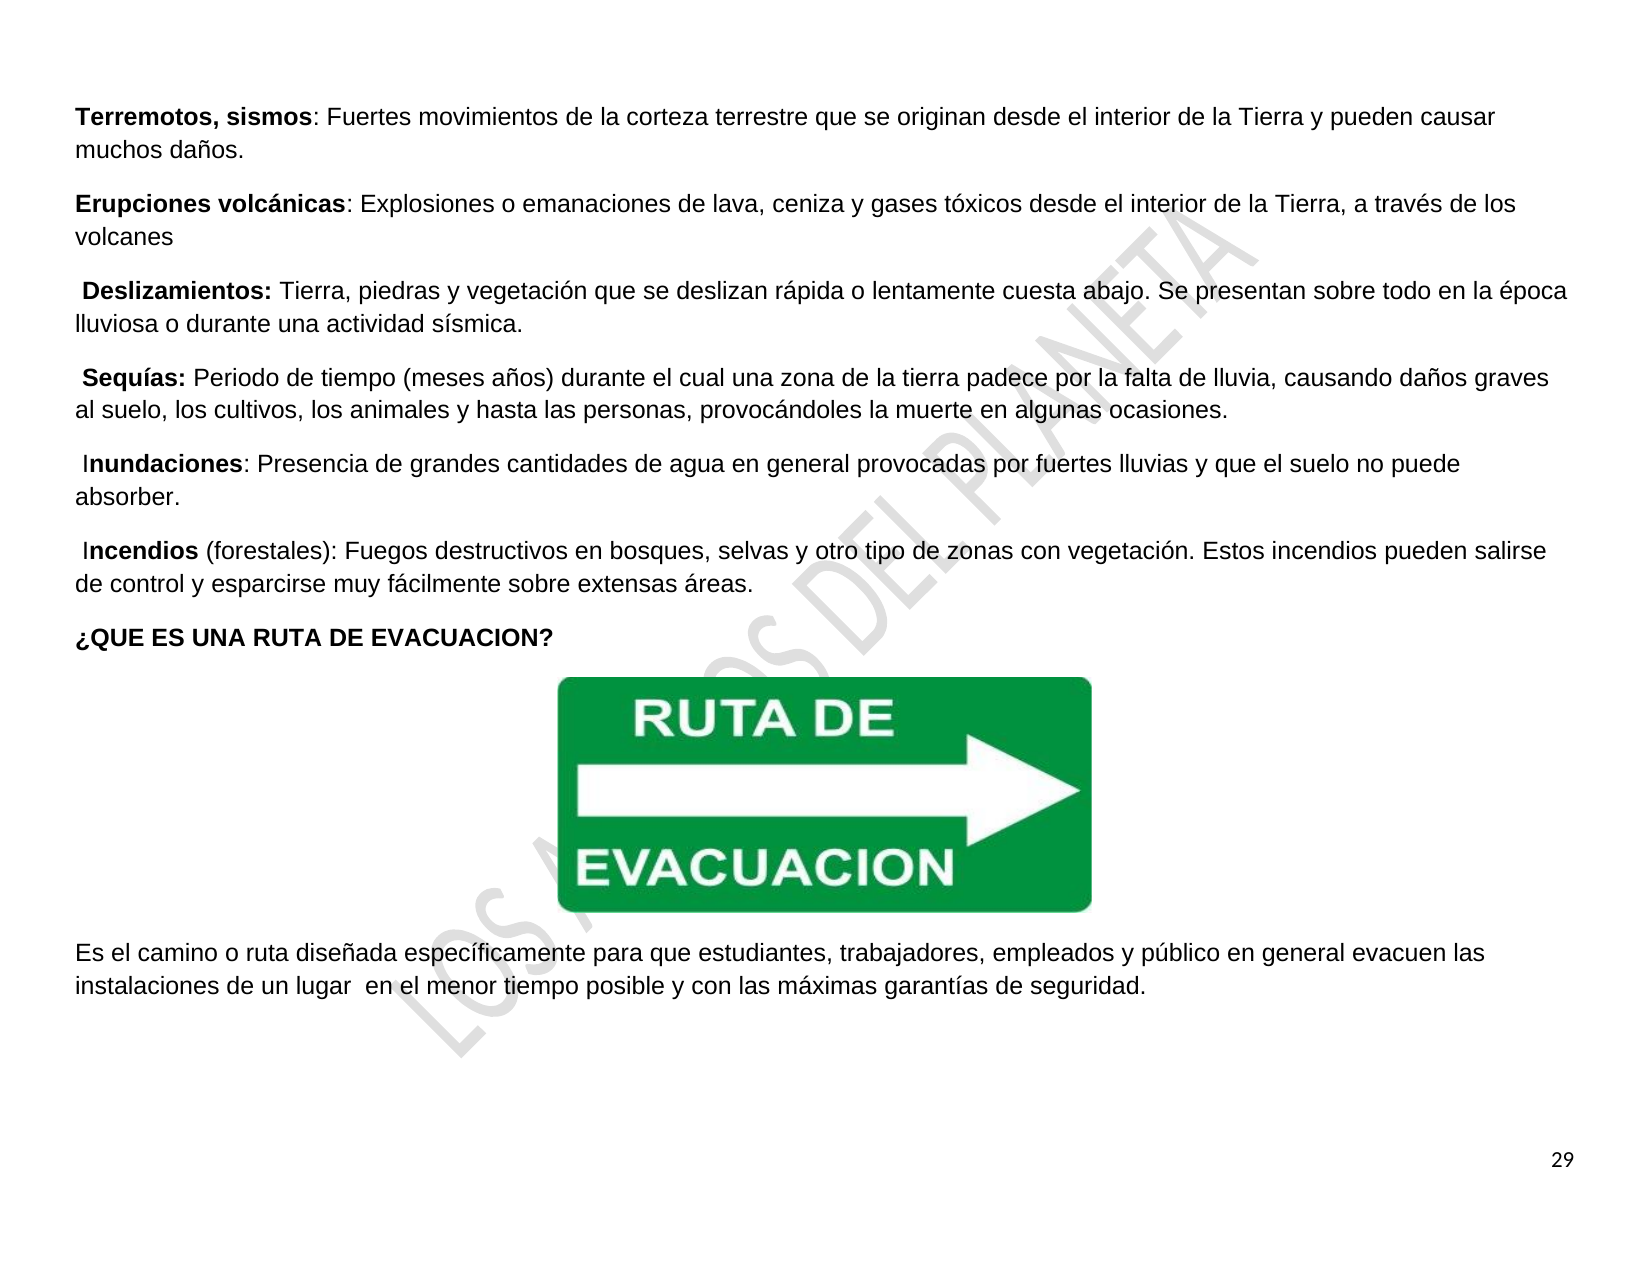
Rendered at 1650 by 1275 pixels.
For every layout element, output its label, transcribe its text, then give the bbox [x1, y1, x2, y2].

text Inundaciones: Presencia de grandes cantidades de agua en general provocadas por fuertes lluvias y que el suelo no puede absorber. [75, 449, 1574, 511]
text Sequías: Periodo de tiempo (meses años) durante el cual una zona de la tierra padece por la falta de lluvia, causando daños graves al suelo, los cultivos, los animales y hasta las personas, provocándoles la muerte en algunas ocasiones. [75, 362, 1574, 424]
text Es el camino o ruta diseñada específicamente para que estudiantes, trabajadores, empleados y público en general evacuen las instalaciones de un lugar en el menor tiempo posible y con las máximas garantías de seguridad. [75, 938, 1574, 1000]
text Deslizamientos: Tierra, piedras y vegetación que se deslizan rápida o lentamente cuesta abajo. Se presentan sobre todo en la época lluviosa o durante una actividad sísmica. [75, 276, 1574, 337]
text ¿QUE ES UNA RUTA DE EVACUACION? [75, 623, 1574, 652]
text Incendios (forestales): Fuegos destructivos en bosques, selvas y otro tipo de zonas con vegetación. Estos incendios pueden salirse de control y esparcirse muy fácilmente sobre extensas áreas. [75, 536, 1574, 598]
picture [557, 677, 1092, 913]
text Terremotos, sismos: Fuertes movimientos de la corteza terrestre que se originan desde el interior de la Tierra y pueden causar muchos daños. [75, 102, 1574, 164]
text Erupciones volcánicas: Explosiones o emanaciones de lava, ceniza y gases tóxicos desde el interior de la Tierra, a través de los volcanes [75, 189, 1574, 251]
